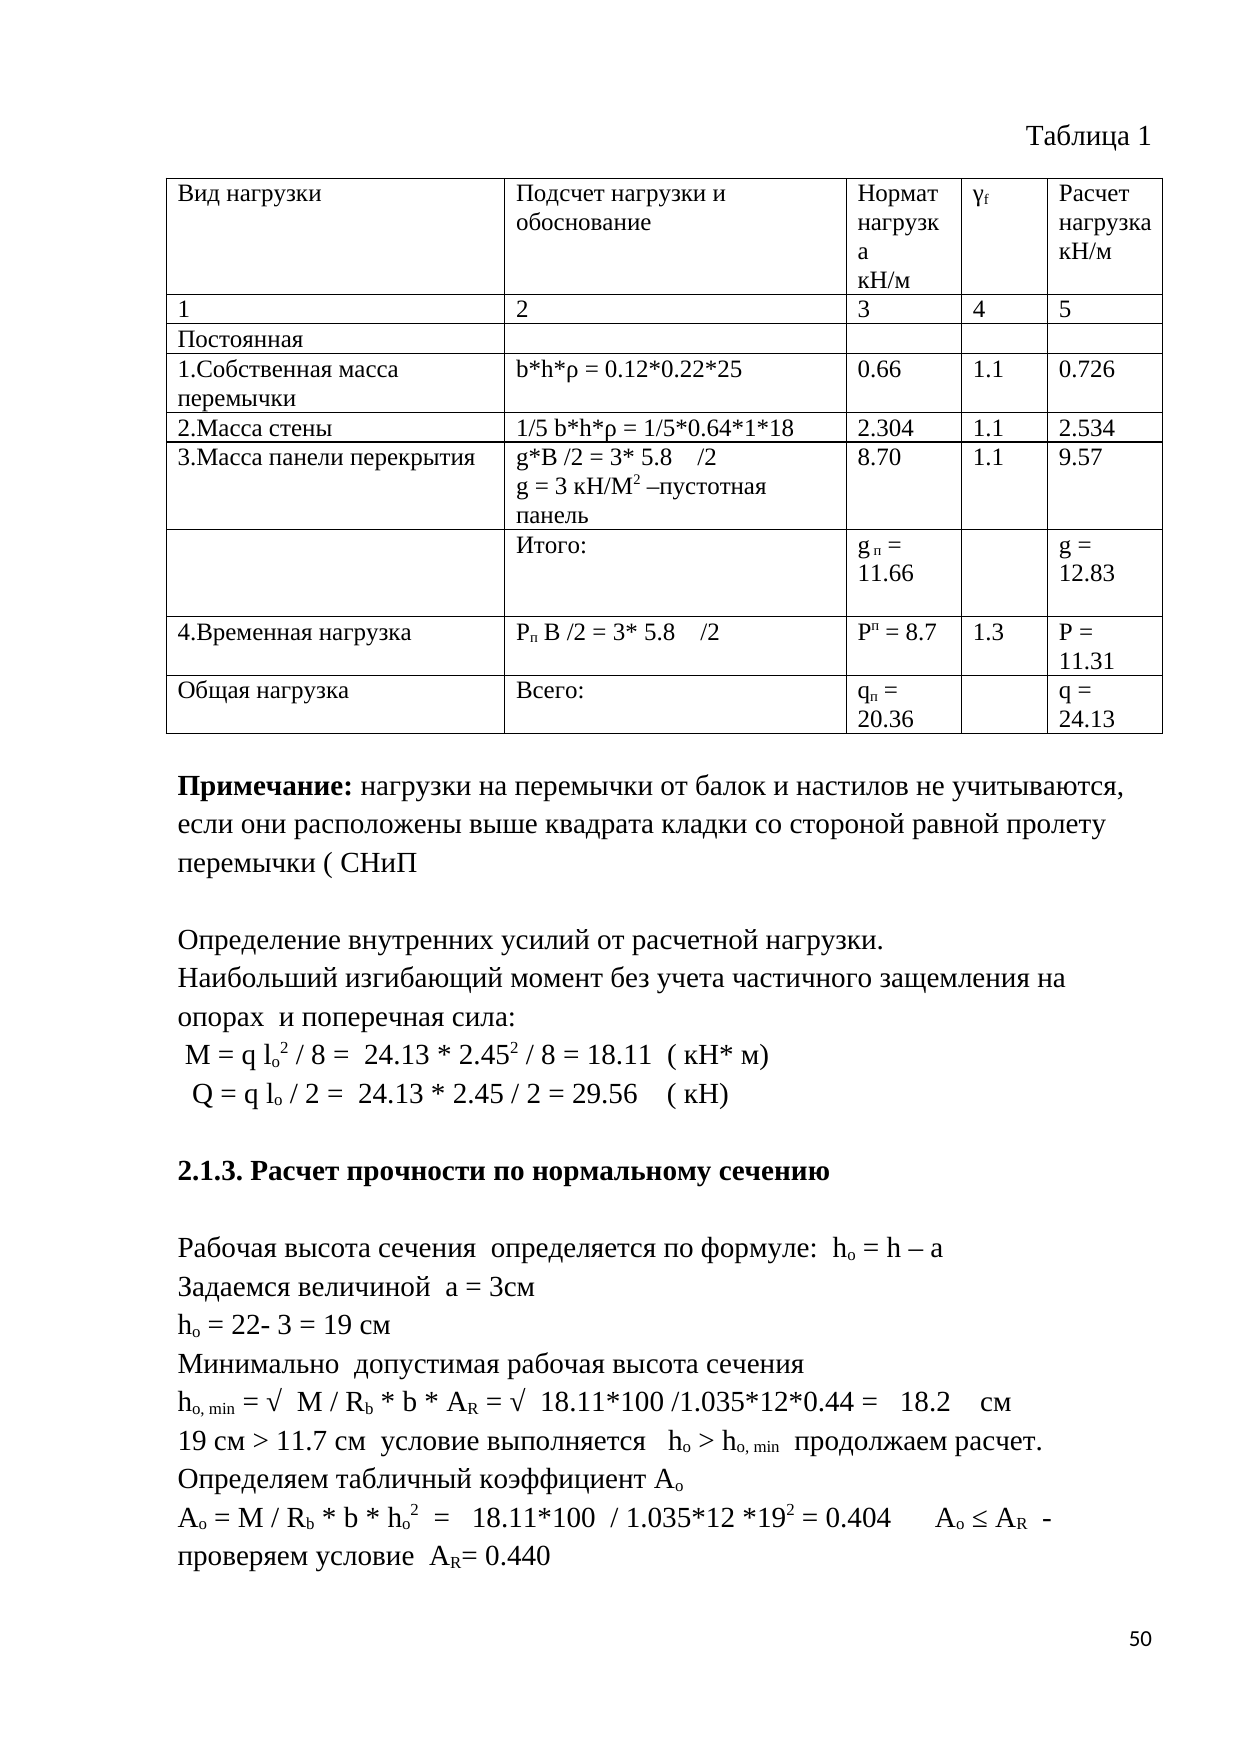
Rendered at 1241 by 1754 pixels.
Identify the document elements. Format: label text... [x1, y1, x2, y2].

table_cell 1/5 b*h*ρ = 1/5*0.64*1*18 [505, 413, 846, 441]
table_cell 0.66 [847, 354, 961, 412]
table_cell 4.Временная нагрузка [167, 617, 504, 674]
table_cell 5 [1048, 295, 1162, 323]
text М = ԛ lo2 / 8 = 24.13 * 2.452 / 8 = 18.11 ( кН* м) [177, 1037, 1152, 1071]
table_header γf [962, 179, 1047, 293]
text Таблица 1 [177, 118, 1152, 152]
text Минимально допустимая рабочая высота сечения [177, 1346, 1152, 1379]
text Задаемся величиной а = 3см [177, 1269, 1152, 1302]
table_cell 1.1 [962, 354, 1047, 412]
table_cell 1 [167, 295, 504, 323]
table_cell 0.726 [1048, 354, 1162, 412]
table_cell 2 [505, 295, 846, 323]
table_cell 3 [847, 295, 961, 323]
text Определение внутренних усилий от расчетной нагрузки. [177, 922, 1152, 955]
table_cell 8.70 [847, 443, 961, 529]
table_header Подсчет нагрузки и обоснование [505, 179, 846, 293]
text 19 см ˃ 11.7 см условие выполняется ho ˃ ho, min продолжаем расчет. [177, 1423, 1152, 1456]
text Наибольший изгибающий момент без учета частичного защемления на опорах и поперечная сила: [177, 960, 1152, 1032]
table_cell 1.1 [962, 413, 1047, 441]
table_cell [962, 324, 1047, 353]
table_header Нормат нагрузка кН/м [847, 179, 961, 293]
text Рабочая высота сечения определяется по формуле: ho = h – a [177, 1230, 1152, 1264]
table_cell 2.534 [1048, 413, 1162, 441]
table_header Вид нагрузки [167, 179, 504, 293]
text Q = ԛ lo / 2 = 24.13 * 2.45 / 2 = 29.56 ( кН) [177, 1076, 1152, 1109]
table_cell g п = 11.66 [847, 530, 961, 616]
text Примечание: нагрузки на перемычки от балок и настилов не учитываются, если они расположены выше квадрата кладки со стороной равной пролету перемычки ( СНиП [177, 768, 1152, 878]
table_cell 2.304 [847, 413, 961, 441]
table_cell [167, 530, 504, 616]
table_cell [505, 324, 846, 353]
table_cell Всего: [505, 676, 846, 733]
table_cell g = 12.83 [1048, 530, 1162, 616]
table_cell Итого: [505, 530, 846, 616]
table_cell 4 [962, 295, 1047, 323]
text 2.1.3. Расчет прочности по нормальному сечению [177, 1153, 1152, 1187]
table_header Расчет нагрузка кН/м [1048, 179, 1162, 293]
table_cell Общая нагрузка [167, 676, 504, 733]
table_cell Постоянная [167, 324, 504, 353]
text ho, min = √ M / Rb * b * AR = √ 18.11*100 /1.035*12*0.44 = 18.2 см [177, 1384, 1152, 1418]
table_cell Рп В /2 = 3* 5.8 /2 [505, 617, 846, 674]
table_cell [962, 530, 1047, 616]
table_cell 1.Собственная масса перемычки [167, 354, 504, 412]
table_cell 2.Масса стены [167, 413, 504, 441]
table_cell 1.3 [962, 617, 1047, 674]
table_cell g*B /2 = 3* 5.8 /2 g = 3 кН/М2 –пустотная панель [505, 443, 846, 529]
text Ао = М / Rb * b * ho2 = 18.11*100 / 1.035*12 *192 = 0.404 Ао ≤ AR - проверяем условие AR= 0.440 [177, 1500, 1152, 1572]
table_cell Рп = 8.7 [847, 617, 961, 674]
table_cell [847, 324, 961, 353]
table_cell 1.1 [962, 443, 1047, 529]
table_cell b*h*ρ = 0.12*0.22*25 [505, 354, 846, 412]
table_cell 9.57 [1048, 443, 1162, 529]
table_cell [1048, 324, 1162, 353]
text ho = 22- 3 = 19 см [177, 1307, 1152, 1341]
table_cell ԛ = 24.13 [1048, 676, 1162, 733]
table_cell [962, 676, 1047, 733]
table_cell 3.Масса панели перекрытия [167, 443, 504, 529]
table_cell Р = 11.31 [1048, 617, 1162, 674]
text Определяем табличный коэффициент Ао [177, 1461, 1152, 1495]
table_cell ԛп = 20.36 [847, 676, 961, 733]
